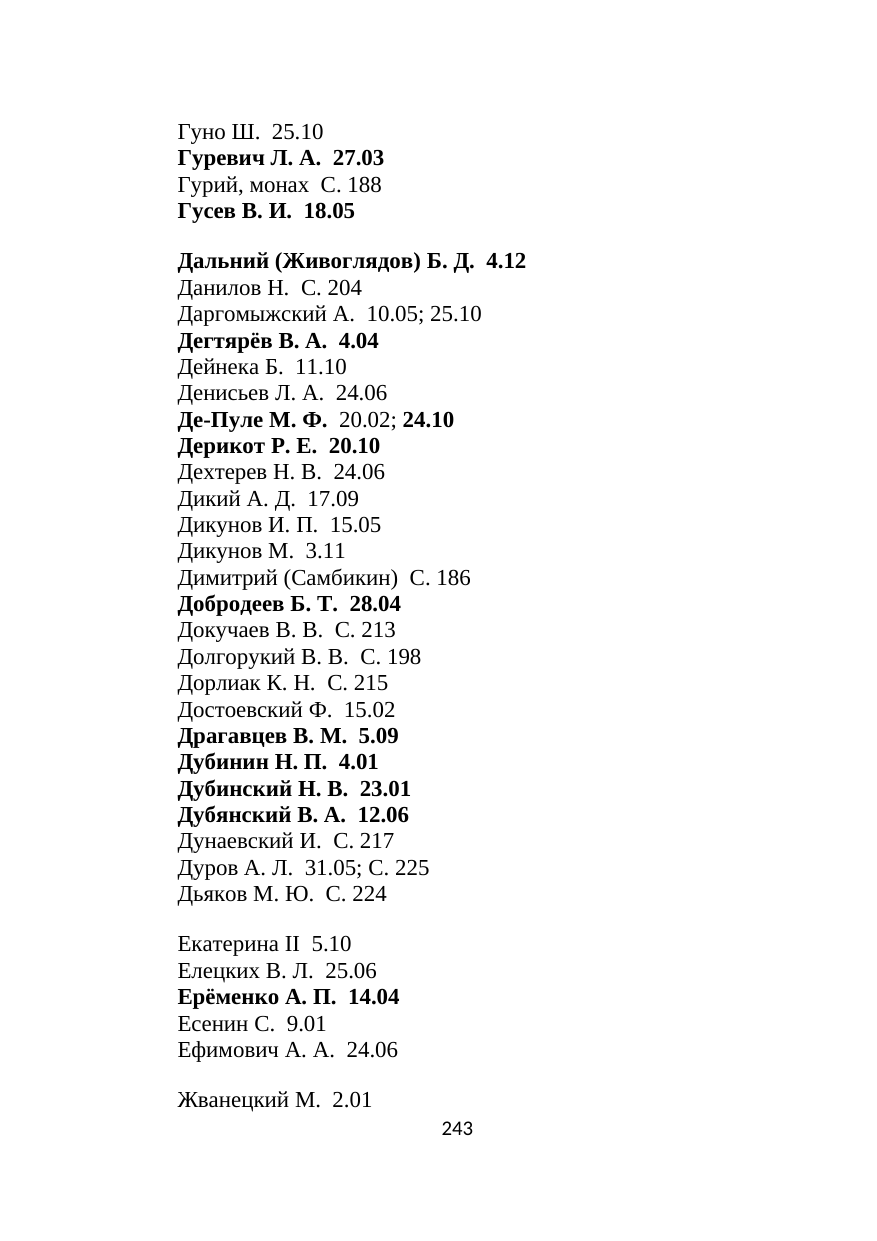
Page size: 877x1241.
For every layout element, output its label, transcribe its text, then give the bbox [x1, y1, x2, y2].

text Есенин С. 9.01 [118, 1009, 759, 1036]
text Даргомыжский А. 10.05; 25.10 [118, 300, 759, 327]
text Долгорукий В. В. С. 198 [118, 643, 759, 669]
text Достоевский Ф. 15.02 [118, 696, 759, 722]
text Дейнека Б. 11.10 [118, 353, 759, 379]
text Дальний (Живоглядов) Б. Д. 4.12 [118, 248, 759, 274]
text Дубянский В. А. 12.06 [118, 801, 759, 827]
text Гуревич Л. А. 27.03 [118, 144, 759, 171]
text Данилов Н. С. 204 [118, 274, 759, 300]
text Дунаевский И. С. 217 [118, 827, 759, 854]
text Денисьев Л. А. 24.06 [118, 379, 759, 406]
text Де-Пуле М. Ф. 20.02; 24.10 [118, 406, 759, 432]
text Дубинский Н. В. 23.01 [118, 775, 759, 801]
text Елецких В. Л. 25.06 [118, 957, 759, 983]
text Дуров А. Л. 31.05; С. 225 [118, 854, 759, 880]
text Дикунов М. 3.11 [118, 537, 759, 564]
text Дубинин Н. П. 4.01 [118, 748, 759, 775]
text Дьяков М. Ю. С. 224 [118, 880, 759, 906]
text Екатерина II 5.10 [118, 931, 759, 957]
text Дикий А. Д. 17.09 [118, 485, 759, 511]
text Дорлиак К. Н. С. 215 [118, 669, 759, 696]
text Гуно Ш. 25.10 [118, 118, 759, 144]
text Ефимович А. А. 24.06 [118, 1036, 759, 1062]
text Докучаев В. В. С. 213 [118, 617, 759, 643]
text Дегтярёв В. А. 4.04 [118, 327, 759, 353]
text Гурий, монах С. 188 [118, 171, 759, 197]
text Гусев В. И. 18.05 [118, 197, 759, 223]
text Дерикот Р. Е. 20.10 [118, 432, 759, 458]
text Димитрий (Самбикин) С. 186 [118, 564, 759, 590]
text Жванецкий М. 2.01 [118, 1086, 759, 1113]
text Дехтерев Н. В. 24.06 [118, 458, 759, 485]
text Дикунов И. П. 15.05 [118, 511, 759, 537]
text Драгавцев В. М. 5.09 [118, 722, 759, 748]
text Ерёменко А. П. 14.04 [118, 983, 759, 1009]
text Добродеев Б. Т. 28.04 [118, 590, 759, 617]
